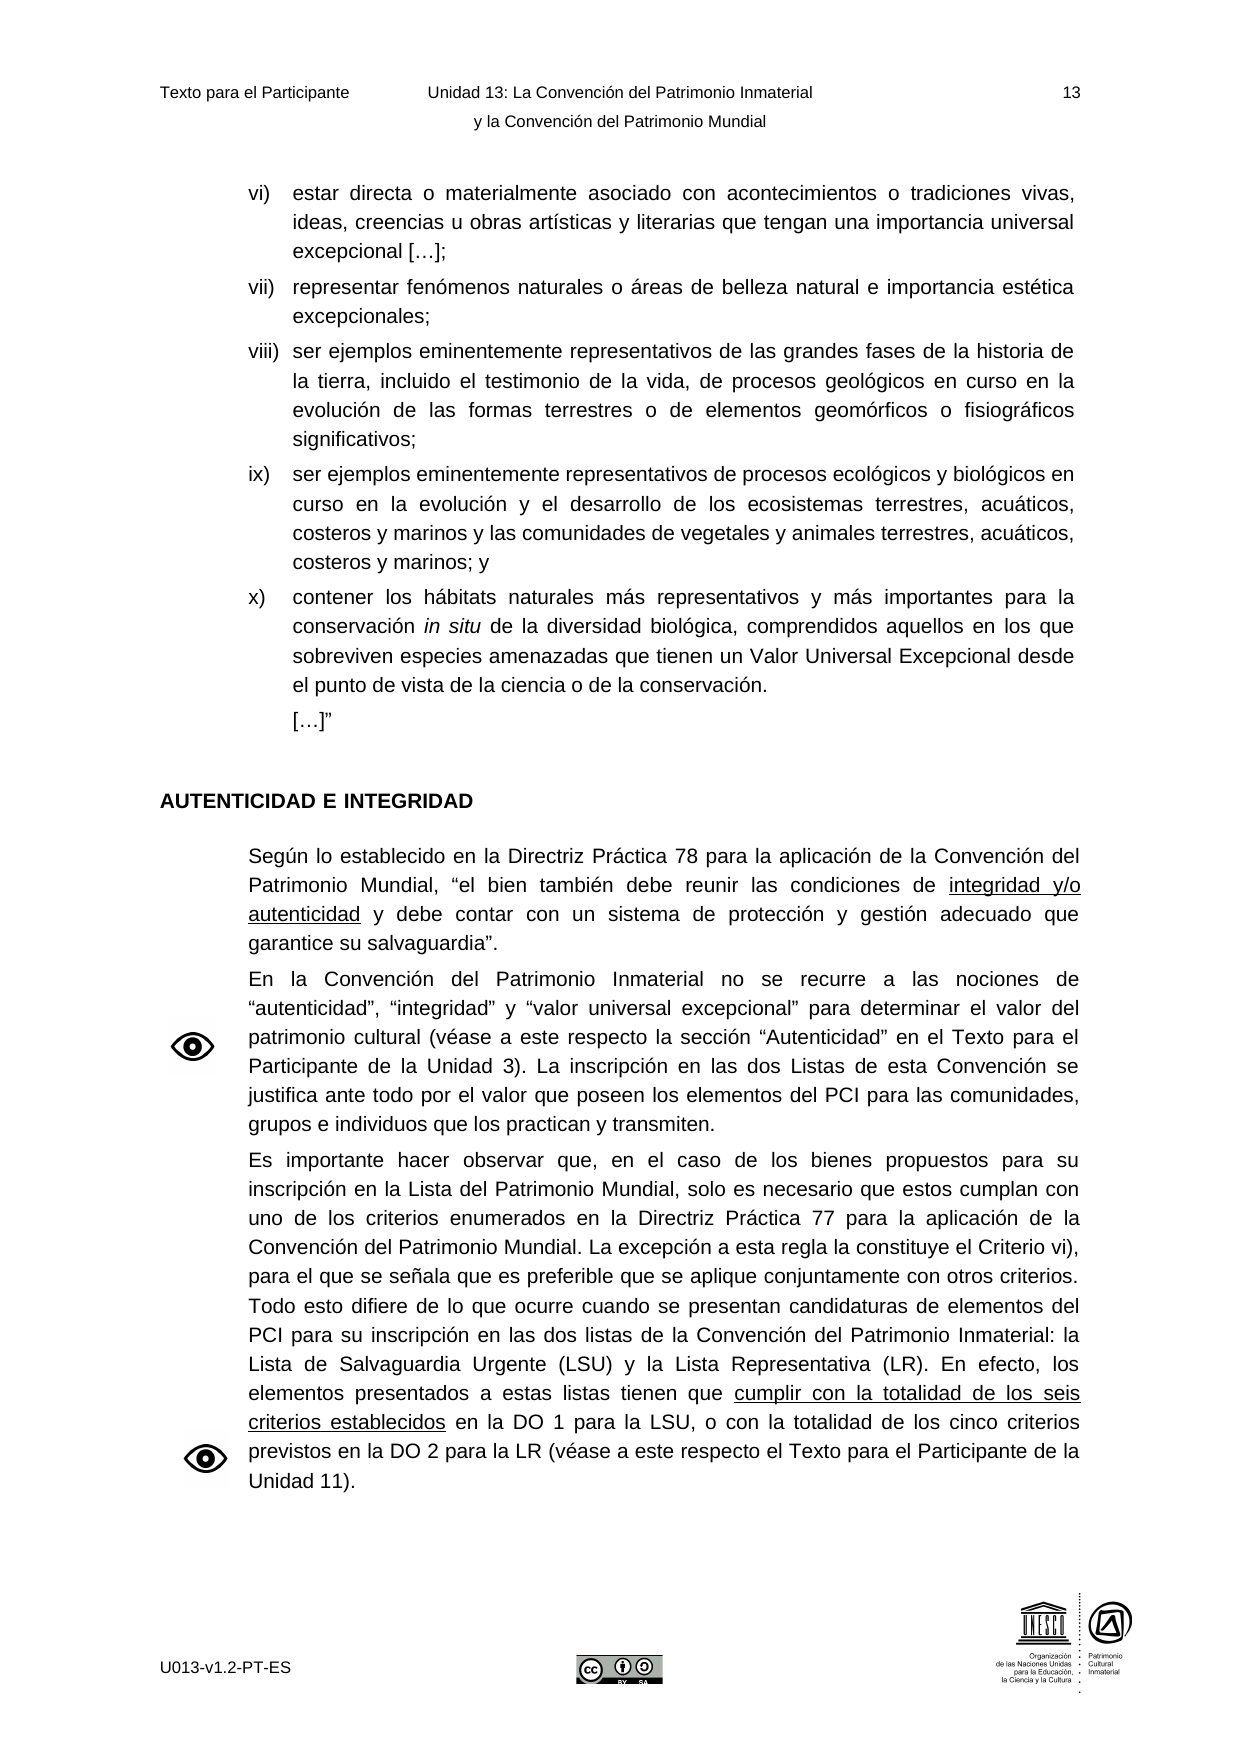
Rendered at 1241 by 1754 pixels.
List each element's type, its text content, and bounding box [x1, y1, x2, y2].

picture [575, 1655, 663, 1684]
subtitle Autenticidad e integridad [159, 783, 1081, 815]
list ser ejemplos eminentemente representativos de las grandes fases de la historia de la tierra, incluido el testimonio de la vida, de procesos geológicos en curso en la evolución de las formas terrestres o de elementos geomórficos o fisiográficos significativos; [248, 336, 1076, 452]
text Es importante hacer observar que, en el caso de los bienes propuestos para su inscripción en la Lista del Patrimonio Mundial, solo es necesario que estos cumplan con uno de los criterios enumerados en la Directriz Práctica 77 para la aplicación de la Convención del Patrimonio Mundial. La excepción a esta regla la constituye el Criterio vi), para el que se señala que es preferible que se aplique conjuntamente con otros criterios. Todo esto difiere de lo que ocurre cuando se presentan candidaturas de elementos del PCI para su inscripción en las dos listas de la Convención del Patrimonio Inmaterial: la Lista de Salvaguardia Urgente (LSU) y la Lista Representativa (LR). En efecto, los elementos presentados a estas listas tienen que cumplir con la totalidad de los seis criterios establecidos en la DO 1 para la LSU, o con la totalidad de los cinco criterios previstos en la DO 2 para la LR (véase a este respecto el Texto para el Participante de la Unidad 11). [248, 1144, 1081, 1494]
text […]” [292, 704, 1076, 733]
text En la Convención del Patrimonio Inmaterial no se recurre a las nociones de “autenticidad”, “integridad” y “valor universal excepcional” para determinar el valor del patrimonio cultural (véase a este respecto la sección “Autenticidad” en el Texto para el Participante de la Unidad 3). La inscripción en las dos Listas de esta Convención se justifica ante todo por el valor que poseen los elementos del PCI para las comunidades, grupos e individuos que los practican y transmiten. [248, 963, 1081, 1138]
list ser ejemplos eminentemente representativos de procesos ecológicos y biológicos en curso en la evolución y el desarrollo de los ecosistemas terrestres, acuáticos, costeros y marinos y las comunidades de vegetales y animales terrestres, acuáticos, costeros y marinos; y [248, 458, 1076, 575]
picture [996, 1593, 1132, 1693]
picture [182, 1430, 229, 1487]
list representar fenómenos naturales o áreas de belleza natural e importancia estética excepcionales; [248, 271, 1076, 329]
text Según lo establecido en la Directriz Práctica 78 para la aplicación de la Convención del Patrimonio Mundial, “el bien también debe reunir las condiciones de integridad y/o autenticidad y debe contar con un sistema de protección y gestión adecuado que garantice su salvaguardia”. [248, 840, 1081, 956]
list contener los hábitats naturales más representativos y más importantes para la conservación in situ de la diversidad biológica, comprendidos aquellos en los que sobreviven especies amenazadas que tienen un Valor Universal Excepcional desde el punto de vista de la ciencia o de la conservación. [248, 581, 1076, 698]
list estar directa o materialmente asociado con acontecimientos o tradiciones vivas, ideas, creencias u obras artísticas y literarias que tengan una importancia universal excepcional […]; [248, 177, 1076, 265]
picture [169, 1017, 216, 1074]
